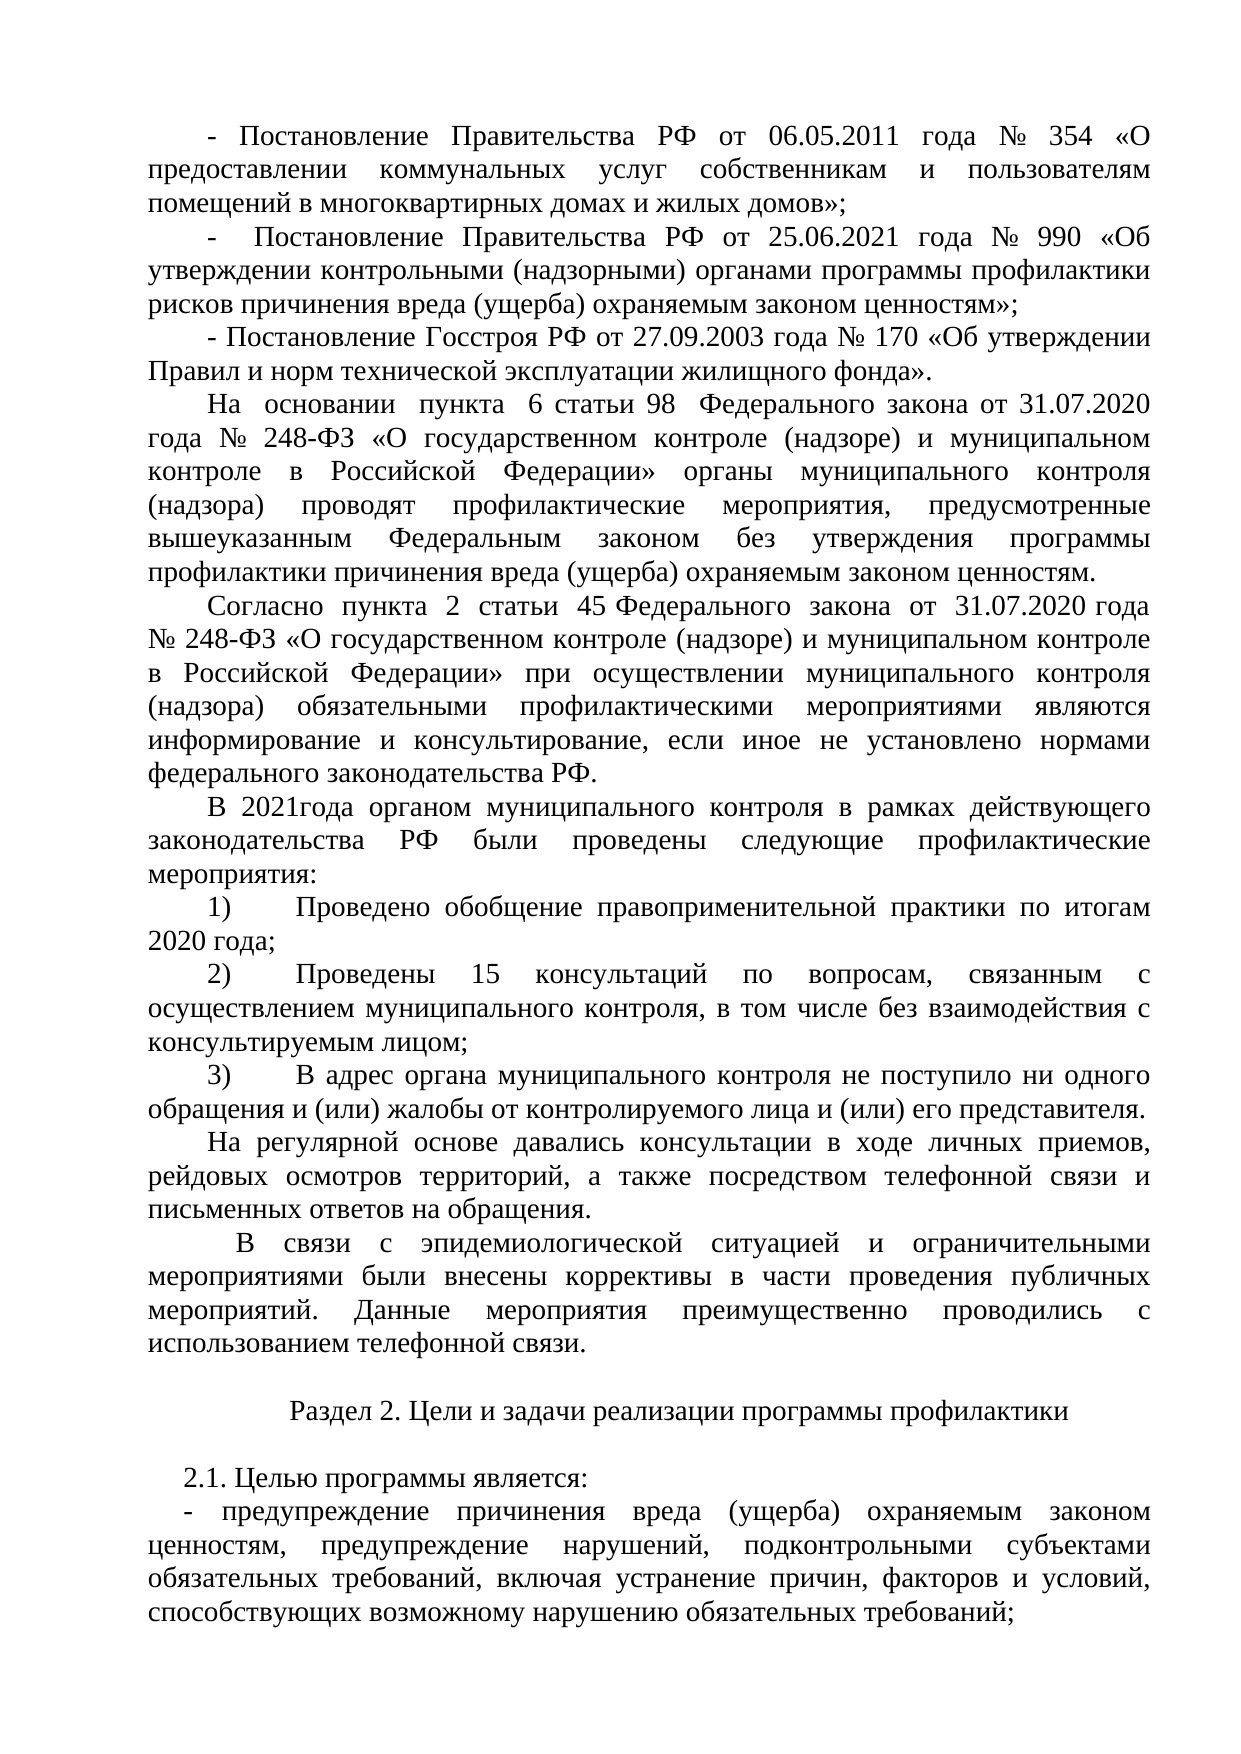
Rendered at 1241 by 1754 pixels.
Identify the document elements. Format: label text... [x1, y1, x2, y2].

text 3) В адрес органа муниципального контроля не поступило ни одного обращения и (или) жалобы от контролируемого лица и (или) его представителя. [148, 1057, 1152, 1124]
text - Постановление Правительства РФ от 25.06.2021 года № 990 «Об утверждении контрольными (надзорными) органами программы профилактики рисков причинения вреда (ущерба) охраняемым законом ценностям»; [148, 219, 1152, 319]
text Раздел 2. Цели и задачи реализации программы профилактики [148, 1393, 1152, 1426]
text 1) Проведено обобщение правоприменительной практики по итогам 2020 года; [148, 889, 1152, 957]
text В 2021года органом муниципального контроля в рамках действующего законодательства РФ были проведены следующие профилактические мероприятия: [148, 789, 1152, 889]
text - предупреждение причинения вреда (ущерба) охраняемым законом ценностям, предупреждение нарушений, подконтрольными субъектами обязательных требований, включая устранение причин, факторов и условий, способствующих возможному нарушению обязательных требований; [148, 1493, 1152, 1627]
text В связи с эпидемиологической ситуацией и ограничительными мероприятиями были внесены коррективы в части проведения публичных мероприятий. Данные мероприятия преимущественно проводились с использованием телефонной связи. [148, 1225, 1152, 1359]
text - Постановление Правительства РФ от 06.05.2011 года № 354 «О предоставлении коммунальных услуг собственникам и пользователям помещений в многоквартирных домах и жилых домов»; [148, 118, 1152, 219]
text Согласно пункта 2 статьи 45 Федерального закона от 31.07.2020 года № 248-ФЗ «О государственном контроле (надзоре) и муниципальном контроле в Российской Федерации» при осуществлении муниципального контроля (надзора) обязательными профилактическими мероприятиями являются информирование и консультирование, если иное не установлено нормами федерального законодательства РФ. [148, 588, 1152, 789]
text 2) Проведены 15 консультаций по вопросам, связанным с осуществлением муниципального контроля, в том числе без взаимодействия с консультируемым лицом; [148, 957, 1152, 1057]
text 2.1. Целью программы является: [148, 1460, 1152, 1493]
text На основании пункта 6 статьи 98 Федерального закона от 31.07.2020 года № 248-ФЗ «О государственном контроле (надзоре) и муниципальном контроле в Российской Федерации» органы муниципального контроля (надзора) проводят профилактические мероприятия, предусмотренные вышеуказанным Федеральным законом без утверждения программы профилактики причинения вреда (ущерба) охраняемым законом ценностям. [148, 386, 1152, 588]
text На регулярной основе давались консультации в ходе личных приемов, рейдовых осмотров территорий, а также посредством телефонной связи и письменных ответов на обращения. [148, 1124, 1152, 1225]
text - Постановление Госстроя РФ от 27.09.2003 года № 170 «Об утверждении Правил и норм технической эксплуатации жилищного фонда». [148, 319, 1152, 386]
